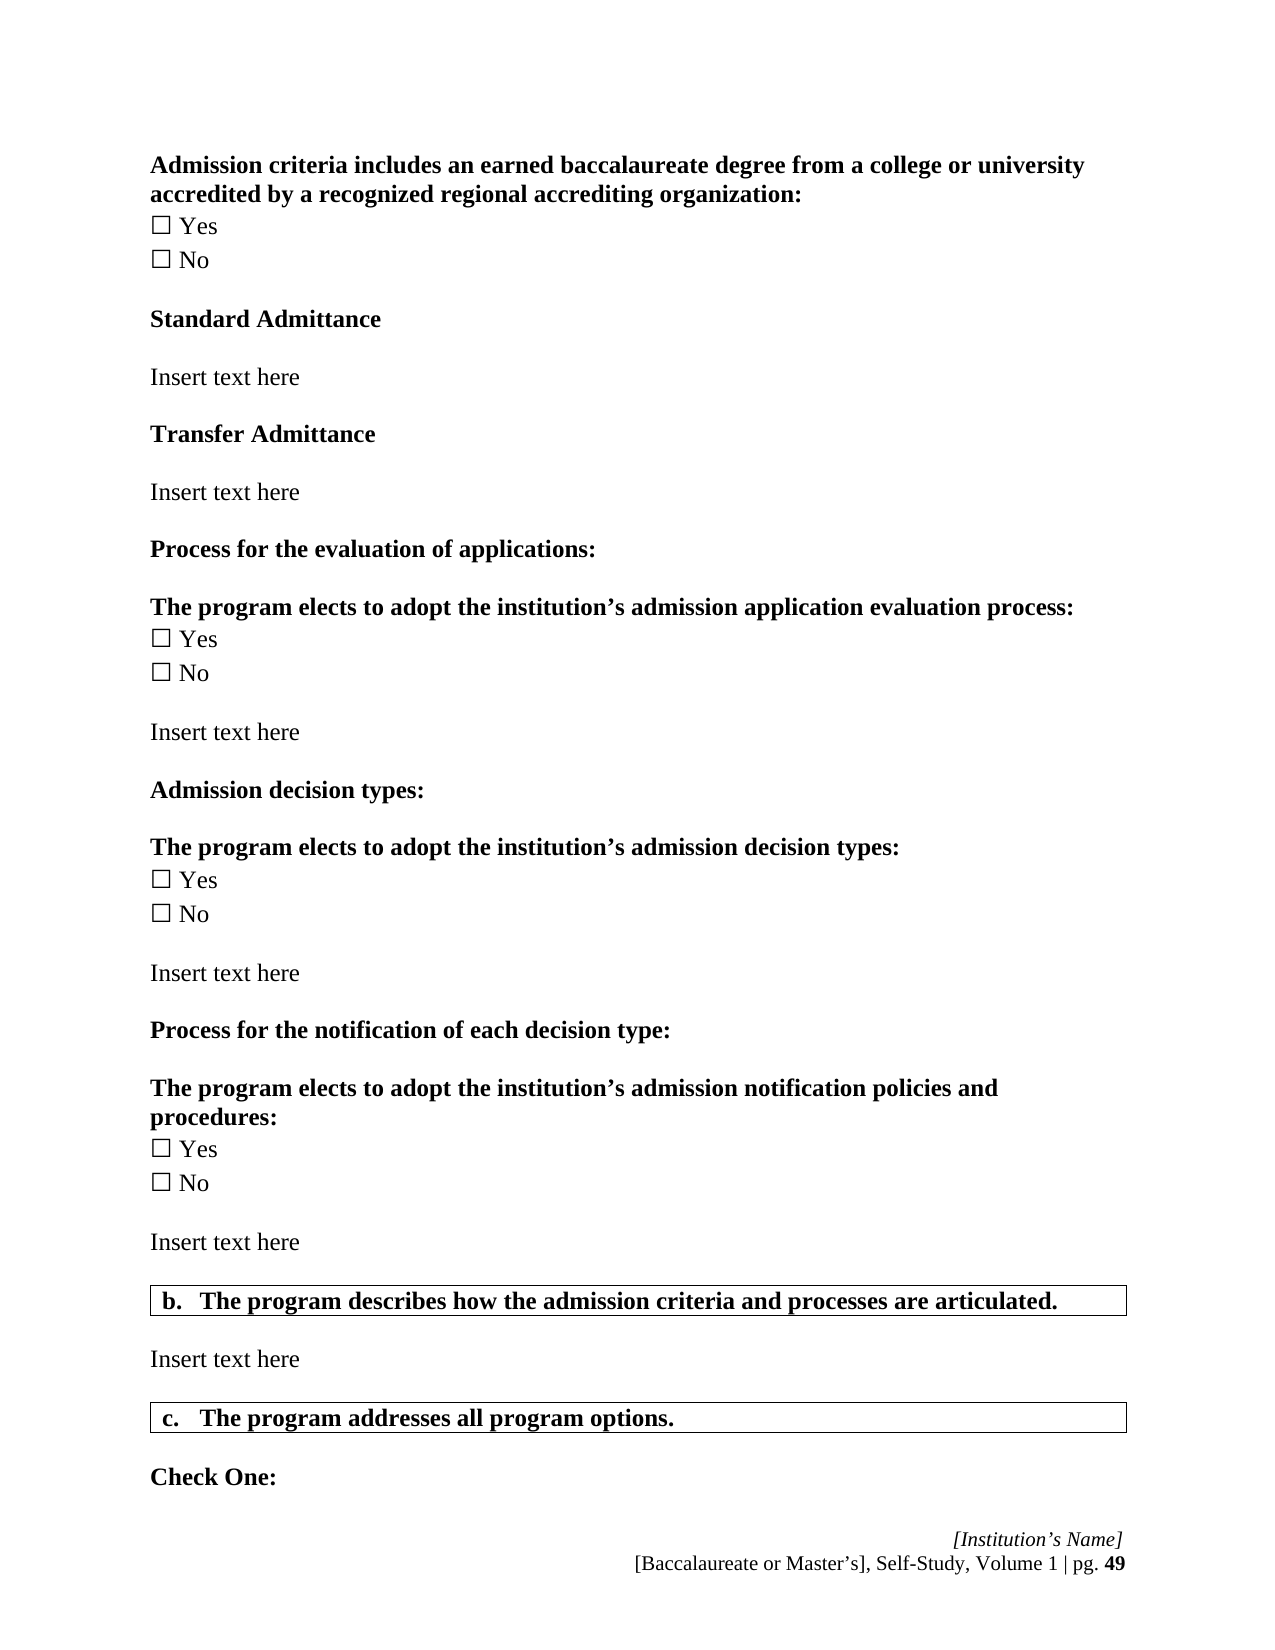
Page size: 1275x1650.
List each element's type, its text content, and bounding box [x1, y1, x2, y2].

table_header The program addresses all program options. [151, 1403, 1126, 1432]
text Yes [150, 1131, 1125, 1165]
text Yes [150, 861, 1125, 895]
text Insert text here [150, 1227, 1125, 1256]
table_header The program describes how the admission criteria and processes are articulated. [151, 1286, 1126, 1315]
text Process for the notification of each decision type: [150, 1016, 1125, 1044]
text The program elects to adopt the institution’s admission decision types: [150, 832, 1125, 861]
text The program elects to adopt the institution’s admission notification policies and procedures: [150, 1073, 1125, 1131]
text Insert text here [150, 362, 1125, 391]
text Insert text here [150, 958, 1125, 987]
text Admission decision types: [150, 775, 1125, 804]
text Insert text here [150, 717, 1125, 746]
text Insert text here [150, 477, 1125, 506]
text Admission criteria includes an earned baccalaureate degree from a college or university accredited by a recognized regional accrediting organization: [150, 150, 1125, 207]
text Check One: [150, 1462, 1125, 1490]
text No [150, 242, 1125, 276]
text No [150, 1165, 1125, 1199]
text No [150, 895, 1125, 929]
text Yes [150, 621, 1125, 655]
text The program elects to adopt the institution’s admission application evaluation process: [150, 592, 1125, 621]
text Transfer Admittance [150, 419, 1125, 448]
text Process for the evaluation of applications: [150, 534, 1125, 563]
text Yes [150, 207, 1125, 242]
text No [150, 655, 1125, 689]
text Standard Admittance [150, 304, 1125, 333]
text Insert text here [150, 1344, 1125, 1373]
